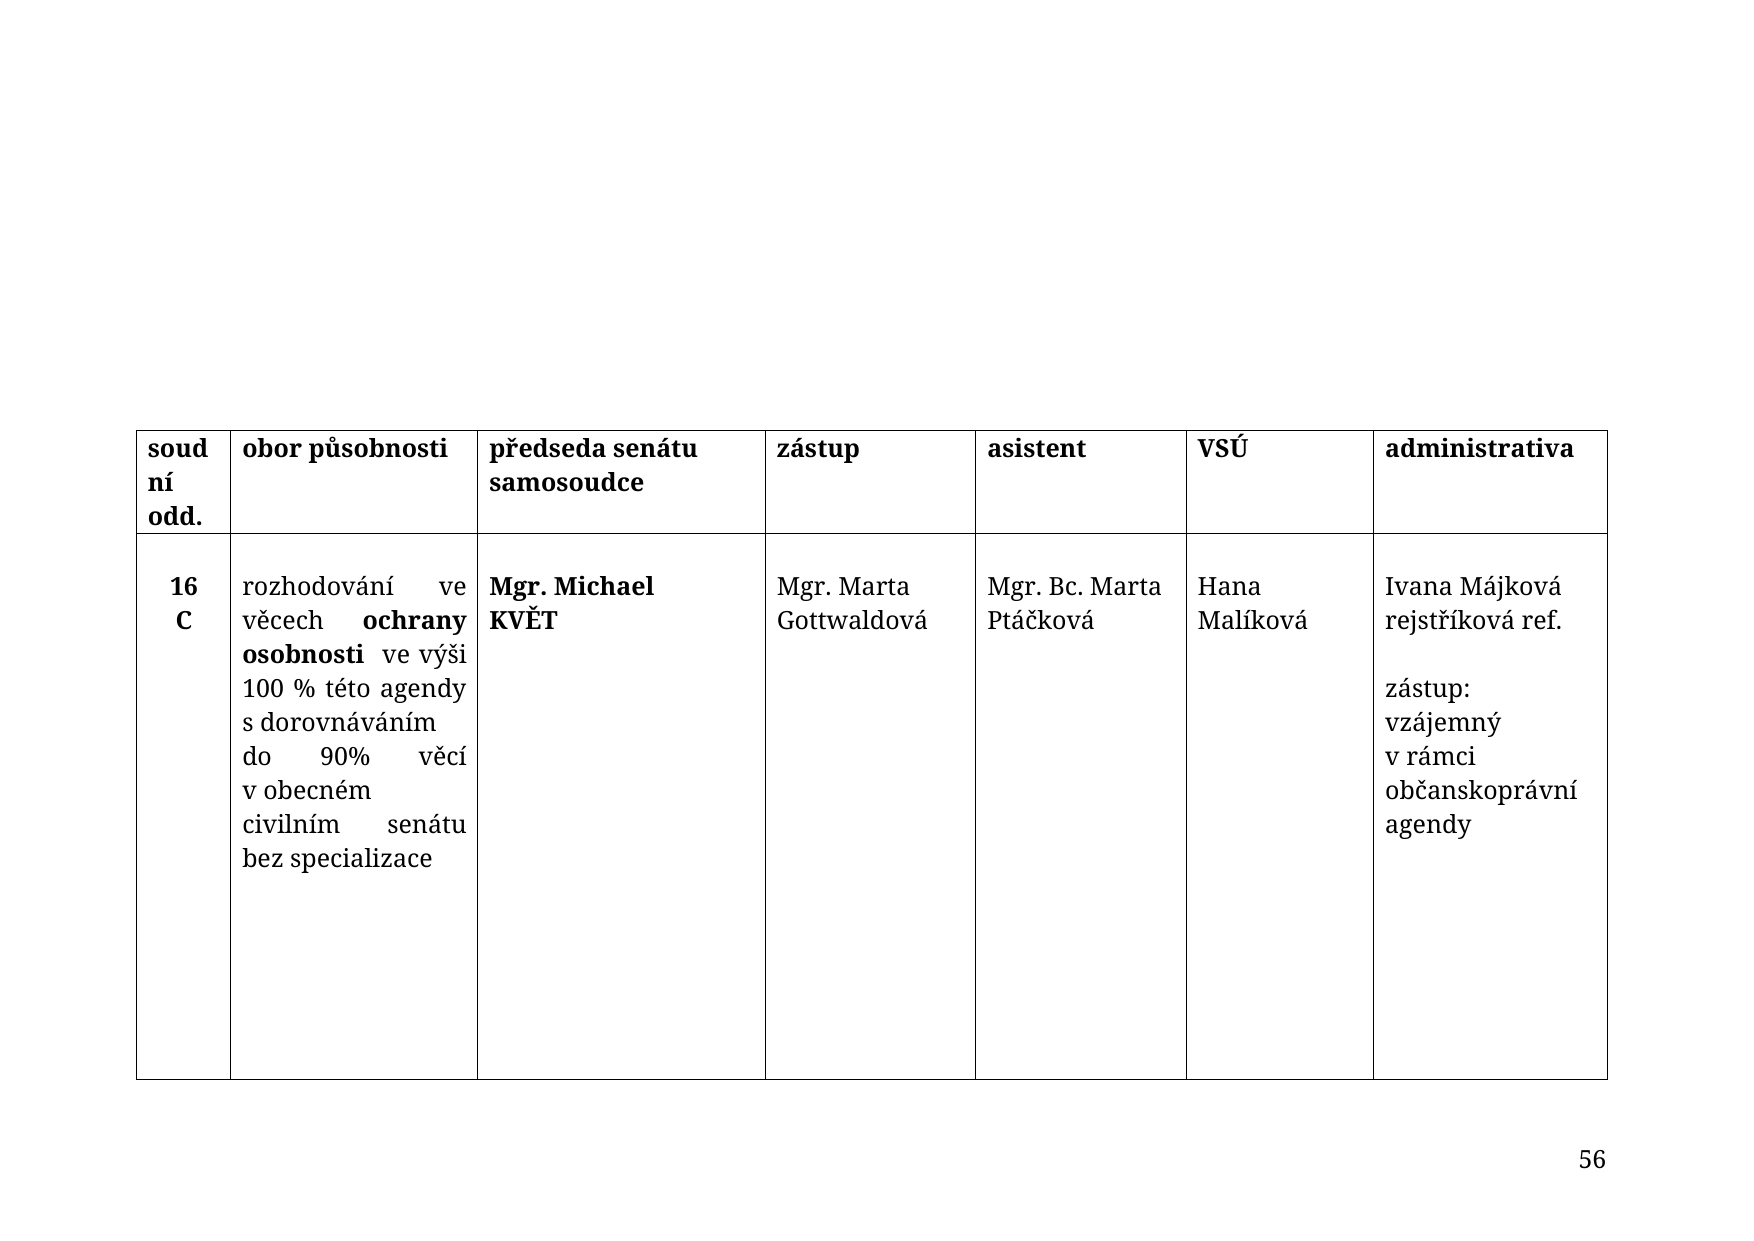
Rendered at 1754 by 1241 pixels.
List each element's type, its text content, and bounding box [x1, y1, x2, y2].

table_header administrativa [1374, 431, 1607, 533]
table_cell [976, 534, 1186, 1079]
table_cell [1374, 534, 1607, 1079]
table_header VSÚ [1187, 431, 1373, 533]
table_header zástup [766, 431, 975, 533]
table_cell Mgr. Michael KVĚT [478, 534, 765, 1079]
table_header asistent [976, 431, 1186, 533]
table_header předseda senátu samosoudce [478, 431, 765, 533]
table_header soudní odd. [137, 431, 230, 533]
table_cell 16 C [137, 534, 230, 1079]
table_header obor působnosti [231, 431, 477, 533]
table_cell Hana Malíková [1187, 534, 1373, 1079]
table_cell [766, 534, 975, 1079]
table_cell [231, 534, 477, 1079]
